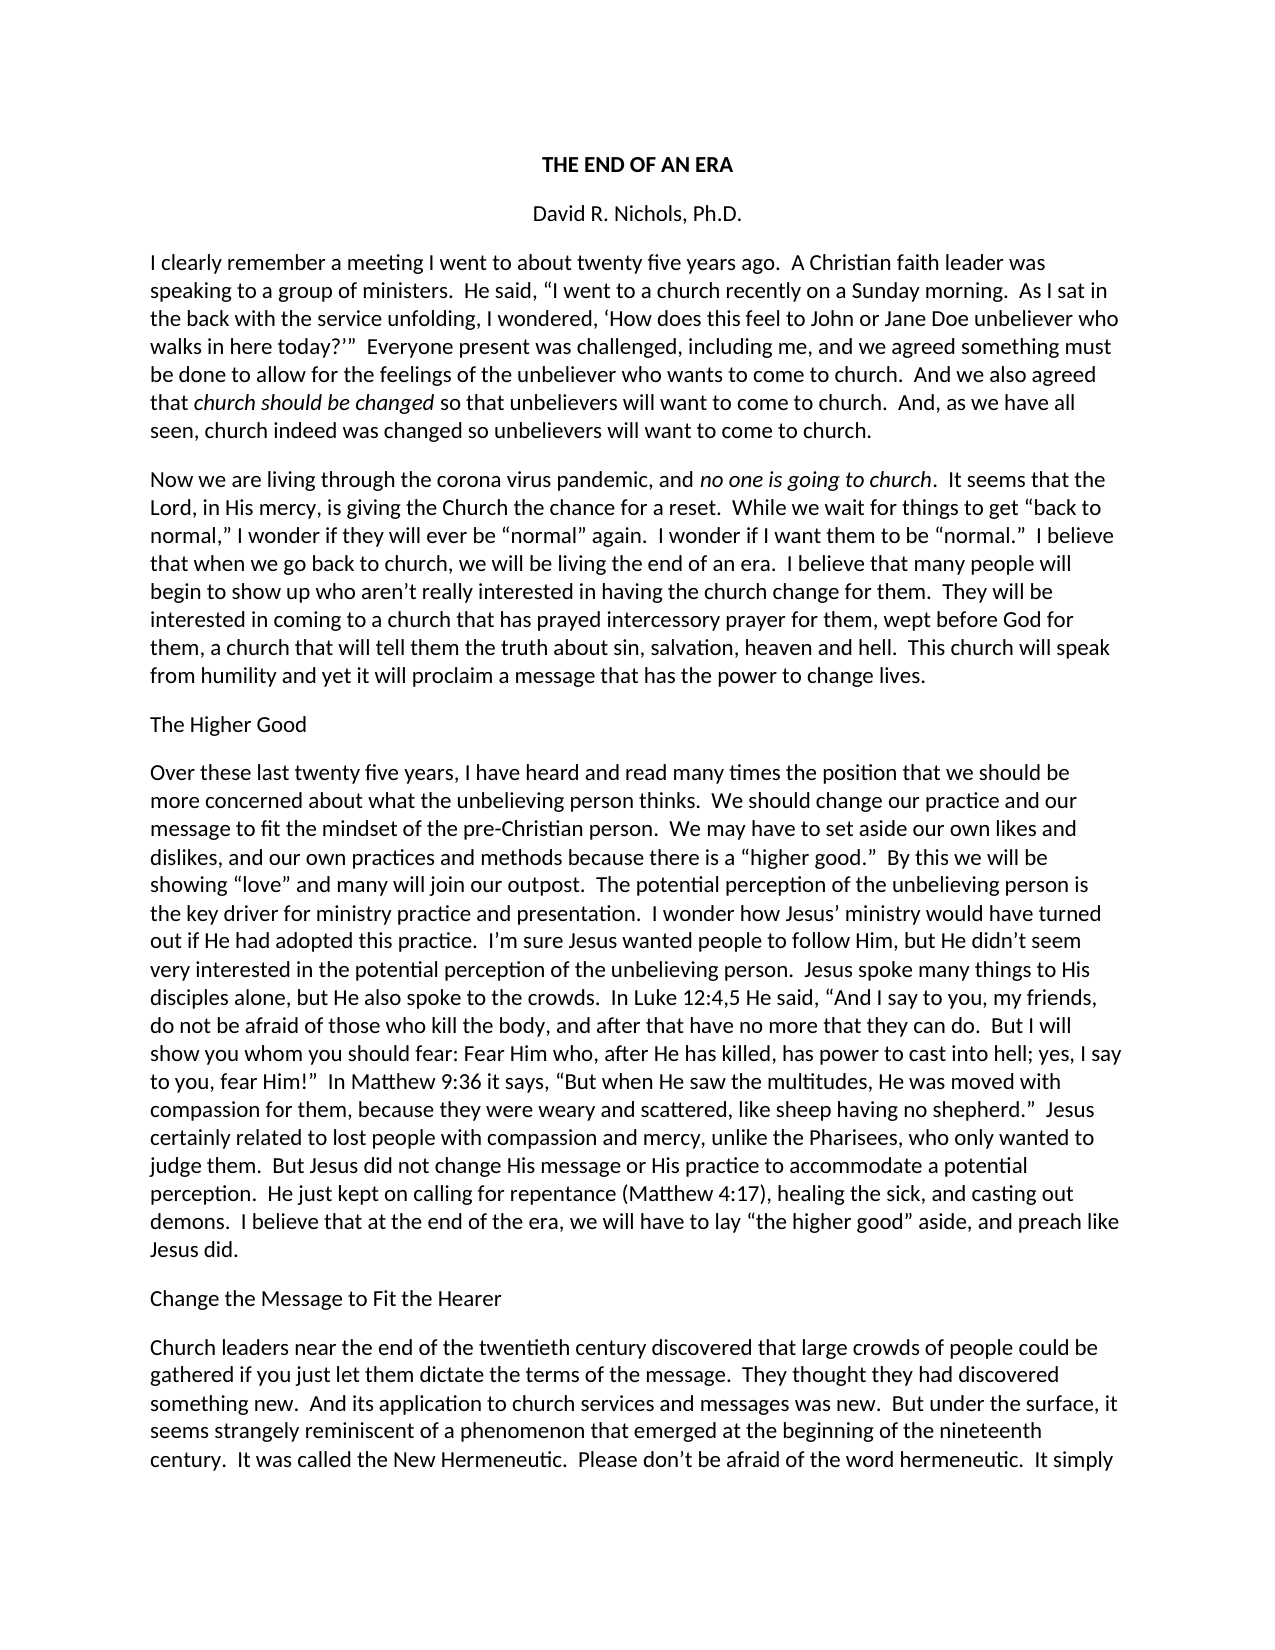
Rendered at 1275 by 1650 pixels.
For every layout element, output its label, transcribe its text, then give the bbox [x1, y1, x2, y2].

text Over these last twenty five years, I have heard and read many times the position that we should be more concerned about what the unbelieving person thinks. We should change our practice and our message to fit the mindset of the pre-Christian person. We may have to set aside our own likes and dislikes, and our own practices and methods because there is a “higher good.” By this we will be showing “love” and many will join our outpost. The potential perception of the unbelieving person is the key driver for ministry practice and presentation. I wonder how Jesus’ ministry would have turned out if He had adopted this practice. I’m sure Jesus wanted people to follow Him, but He didn’t seem very interested in the potential perception of the unbelieving person. Jesus spoke many things to His disciples alone, but He also spoke to the crowds. In Luke 12:4,5 He said, “And I say to you, my friends, do not be afraid of those who kill the body, and after that have no more that they can do. But I will show you whom you should fear: Fear Him who, after He has killed, has power to cast into hell; yes, I say to you, fear Him!” In Matthew 9:36 it says, “But when He saw the multitudes, He was moved with compassion for them, because they were weary and scattered, like sheep having no shepherd.” Jesus certainly related to lost people with compassion and mercy, unlike the Pharisees, who only wanted to judge them. But Jesus did not change His message or His practice to accommodate a potential perception. He just kept on calling for repentance (Matthew 4:17), healing the sick, and casting out demons. I believe that at the end of the era, we will have to lay “the higher good” aside, and preach like Jesus did. [150, 758, 1125, 1263]
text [150, 1333, 1125, 1473]
text The Higher Good [150, 710, 1125, 738]
text THE END OF AN ERA [150, 150, 1125, 178]
text Now we are living through the corona virus pandemic, and no one is going to church. It seems that the Lord, in His mercy, is giving the Church the chance for a reset. While we wait for things to get “back to normal,” I wonder if they will ever be “normal” again. I wonder if I want them to be “normal.” I believe that when we go back to church, we will be living the end of an era. I believe that many people will begin to show up who aren’t really interested in having the church change for them. They will be interested in coming to a church that has prayed intercessory prayer for them, wept before God for them, a church that will tell them the truth about sin, salvation, heaven and hell. This church will speak from humility and yet it will proclaim a message that has the power to change lives. [150, 465, 1125, 689]
text Change the Message to Fit the Hearer [150, 1284, 1125, 1312]
text I clearly remember a meeting I went to about twenty five years ago. A Christian faith leader was speaking to a group of ministers. He said, “I went to a church recently on a Sunday morning. As I sat in the back with the service unfolding, I wondered, ‘How does this feel to John or Jane Doe unbeliever who walks in here today?’” Everyone present was challenged, including me, and we agreed something must be done to allow for the feelings of the unbeliever who wants to come to church. And we also agreed that church should be changed so that unbelievers will want to come to church. And, as we have all seen, church indeed was changed so unbelievers will want to come to church. [150, 248, 1125, 444]
text David R. Nichols, Ph.D. [150, 199, 1125, 227]
